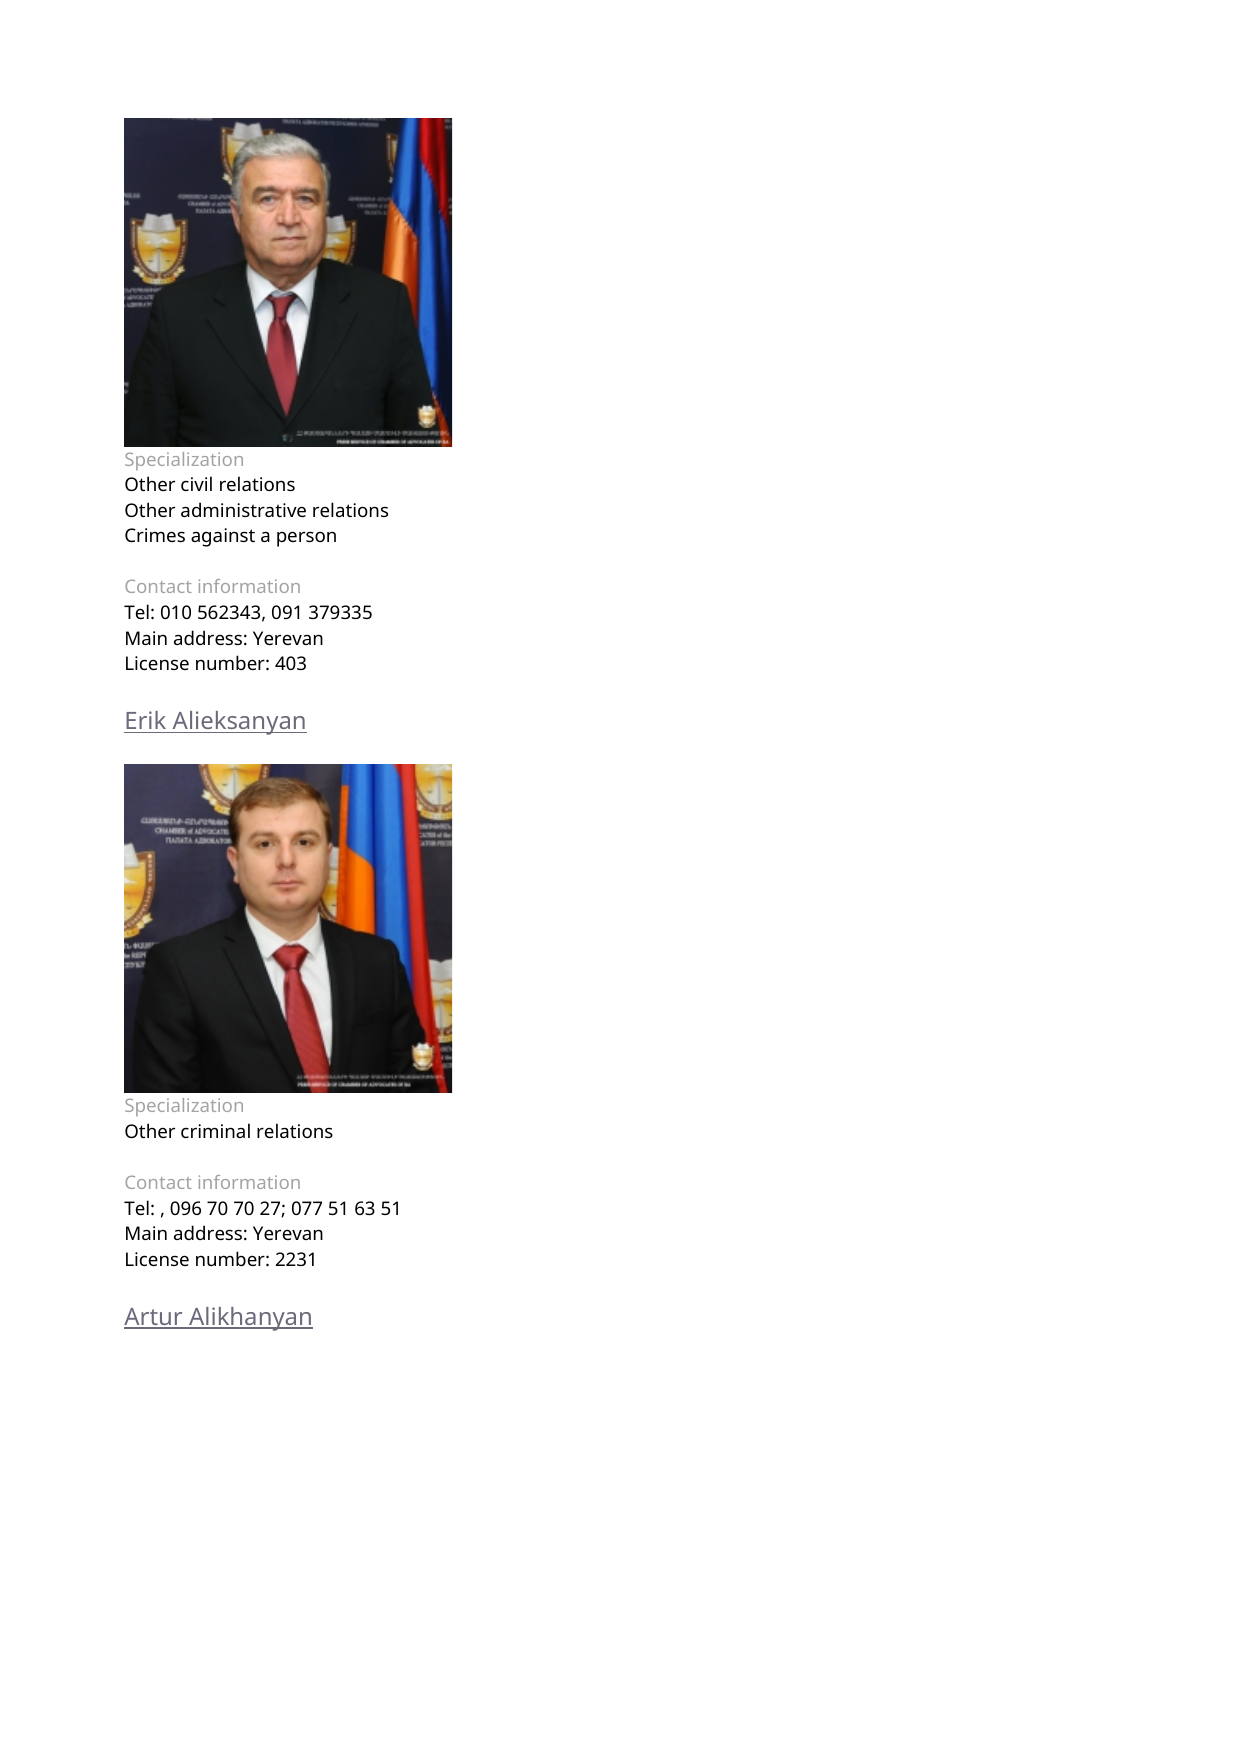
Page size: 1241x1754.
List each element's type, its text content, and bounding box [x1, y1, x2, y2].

text Erik Alieksanyan [124, 704, 1092, 764]
text Specialization Other criminal relations Contact information Tel: , 096 70 70 27; 077 51 63 51 Main address: Yerevan License number: 2231 [124, 1093, 1092, 1299]
text Artur Alikhanyan [124, 1299, 1092, 1360]
picture [124, 764, 453, 1093]
picture [124, 118, 453, 447]
text Specialization Other civil relations Other administrative relations Crimes against a person Contact information Tel: 010 562343, 091 379335 Main address: Yerevan License number: 403 [124, 446, 1092, 704]
